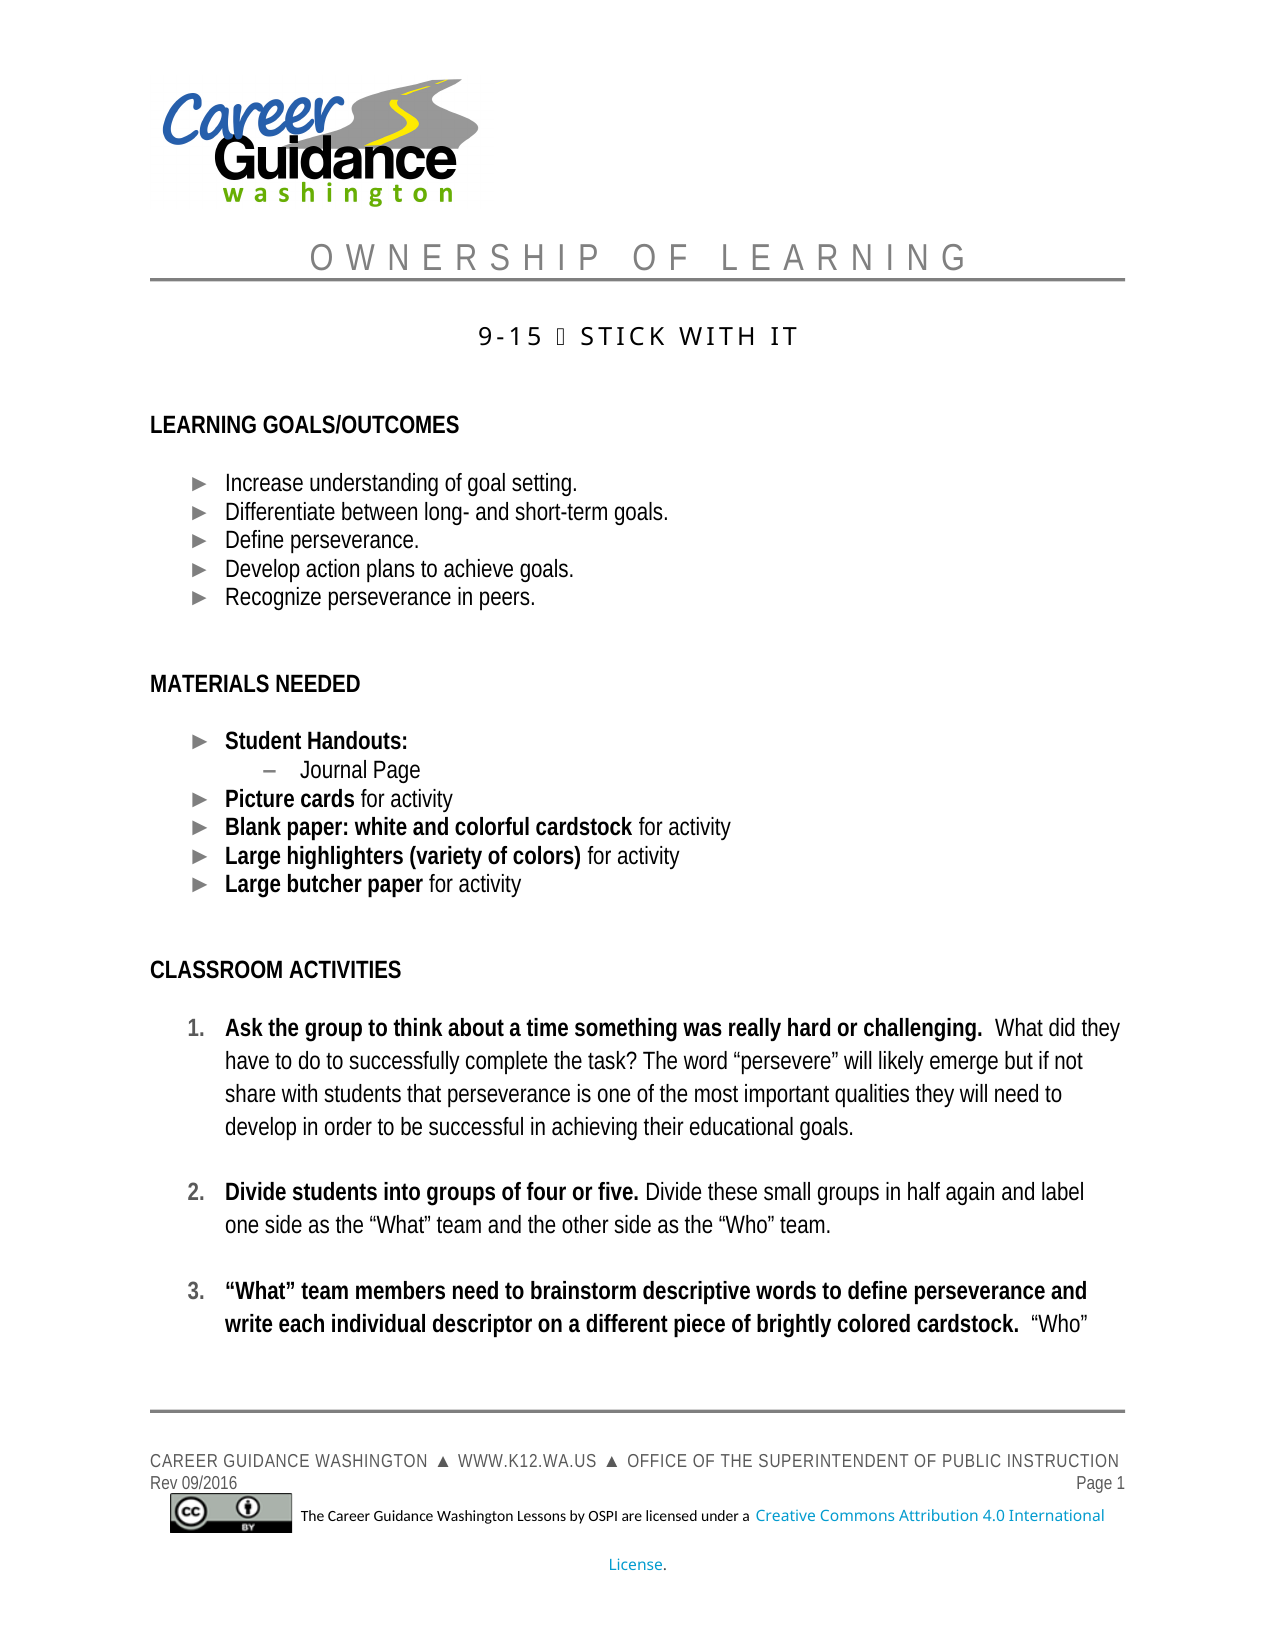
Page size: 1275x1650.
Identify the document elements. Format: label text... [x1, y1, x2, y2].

picture [170, 1493, 293, 1533]
text 9-15 STICK WITH IT [150, 319, 1125, 353]
list Blank paper: white and colorful cardstock for activity [187, 812, 1125, 841]
picture [982, 1511, 991, 1521]
list Differentiate between long- and short-term goals. [187, 496, 1125, 525]
list Recognize perseverance in peers. [187, 582, 1125, 611]
text OWNERSHIP OF LEARNING [150, 235, 1125, 278]
text MATERIALS NEEDED [150, 669, 1125, 697]
list Increase understanding of goal setting. [187, 468, 1125, 496]
list Divide students into groups of four or five. Divide these small groups in half again and label one side as the “What” team and the other side as the “Who” team. [187, 1177, 1125, 1239]
text CLASSROOM ACTIVITIES [150, 955, 1125, 984]
list Picture cards for activity [187, 783, 1125, 812]
picture [909, 1511, 915, 1518]
list Ask the group to think about a time something was really hard or challenging. What did they have to do to successfully complete the task? The word “persevere” will likely emerge but if not share with students that perseverance is one of the most important qualities they will need to develop in order to be successful in achieving their educational goals. [187, 1013, 1125, 1140]
picture [854, 1512, 859, 1521]
list Student Handouts: [187, 726, 1125, 755]
picture [1045, 1512, 1050, 1521]
list Journal Page [262, 755, 1125, 783]
list Develop action plans to achieve goals. [187, 554, 1125, 582]
picture [931, 1509, 936, 1521]
text LEARNING GOALS/OUTCOMES [150, 410, 1125, 439]
list Define perseverance. [187, 525, 1125, 554]
picture [150, 75, 494, 209]
list Large highlighters (variety of colors) for activity [187, 841, 1125, 869]
picture [1023, 1511, 1028, 1521]
list Large butcher paper for activity [187, 869, 1125, 898]
